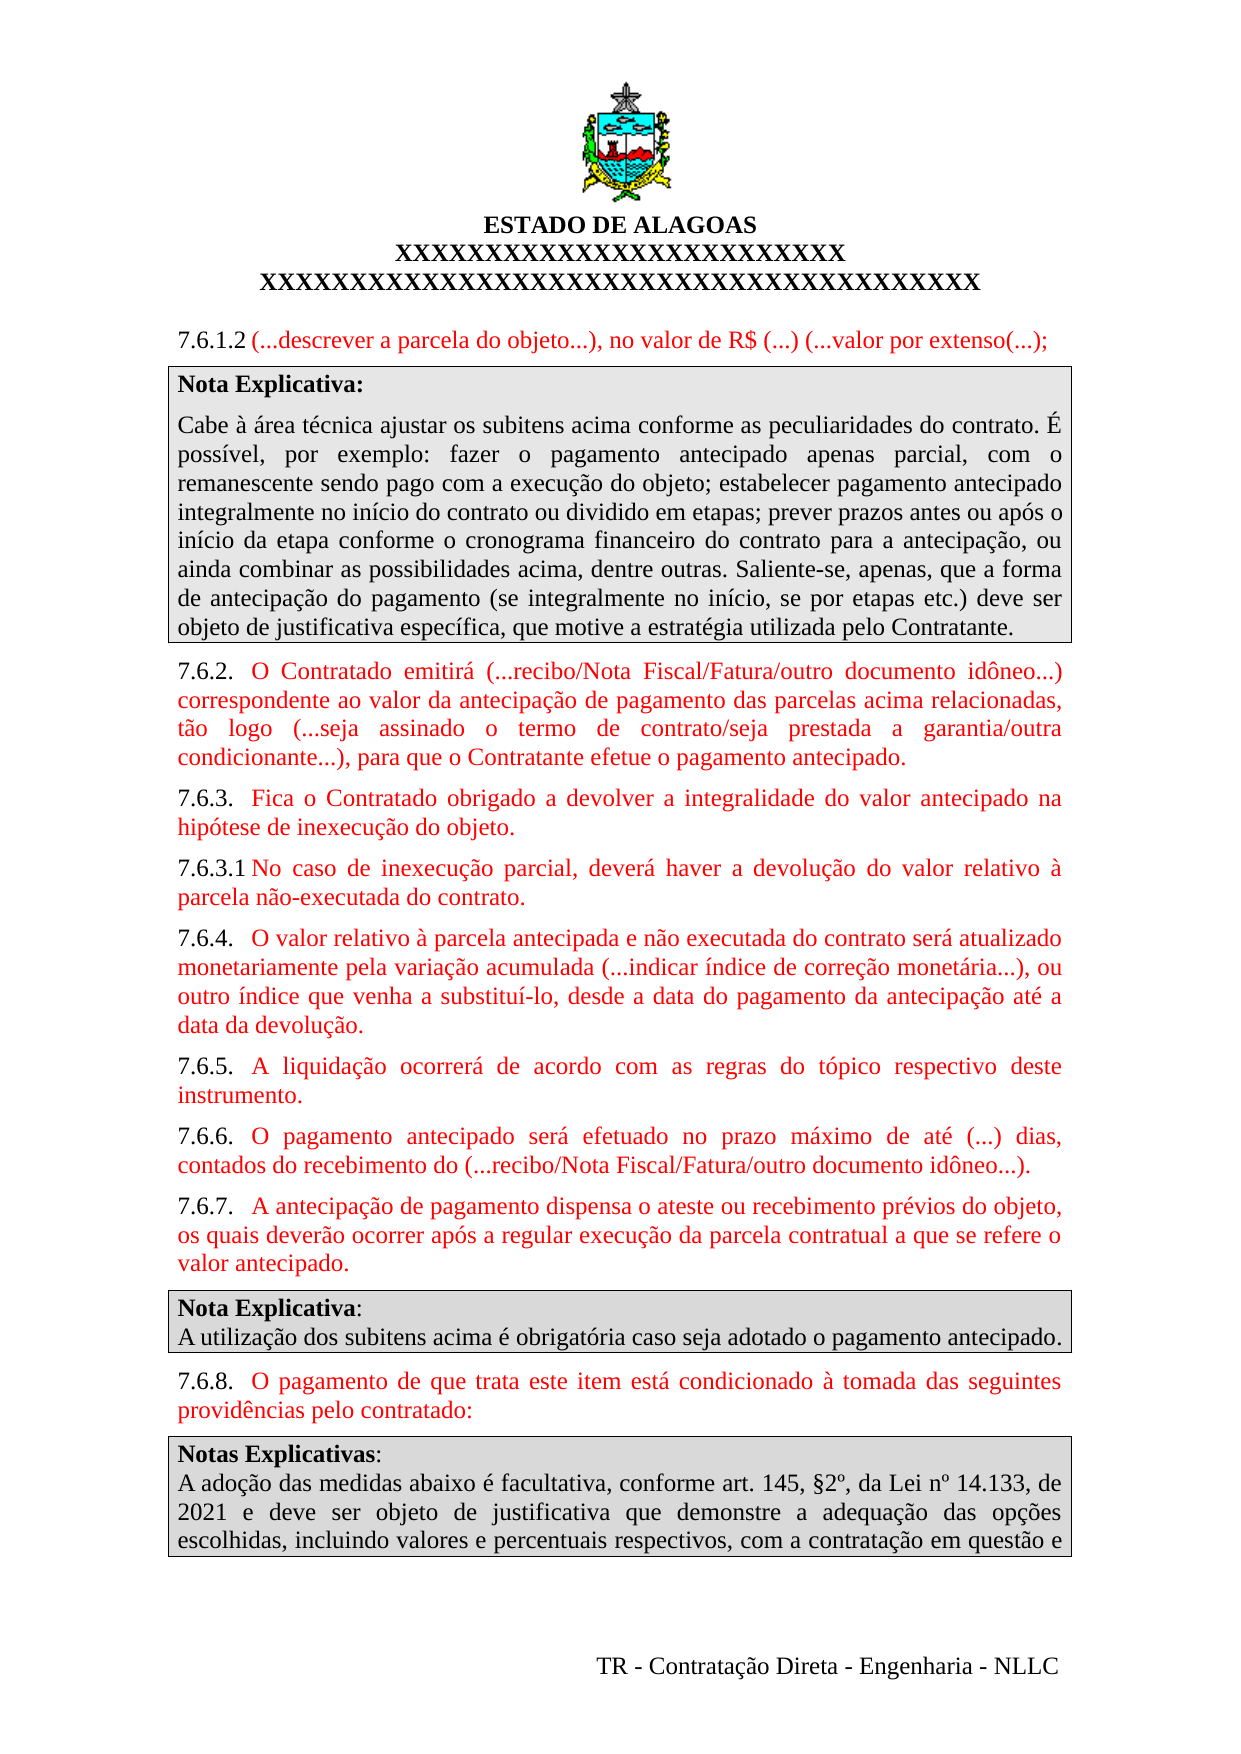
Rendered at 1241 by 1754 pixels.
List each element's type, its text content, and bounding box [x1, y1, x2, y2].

list A liquidação ocorrerá de acordo com as regras do tópico respectivo deste instrumento. [177, 1051, 1063, 1108]
list No caso de inexecução parcial, deverá haver a devolução do valor relativo à parcela não-executada do contrato. [177, 853, 1063, 911]
list Fica o Contratado obrigado a devolver a integralidade do valor antecipado na hipótese de inexecução do objeto. [177, 783, 1063, 841]
list Nota Explicativa: [169, 1291, 1071, 1318]
list (...descrever a parcela do objeto...), no valor de R$ (...) (...valor por extenso(...); [177, 325, 1063, 353]
list Notas Explicativas: [169, 1437, 1071, 1465]
picture [552, 73, 689, 210]
text Cabe à área técnica ajustar os subitens acima conforme as peculiaridades do contrato. É possível, por exemplo: fazer o pagamento antecipado apenas parcial, com o remanescente sendo pago com a execução do objeto; estabelecer pagamento antecipado integralmente no início do contrato ou dividido em etapas; prever prazos antes ou após o início da etapa conforme o cronograma financeiro do contrato para a antecipação, ou ainda combinar as possibilidades acima, dentre outras. Saliente-se, apenas, que a forma de antecipação do pagamento (se integralmente no início, se por etapas etc.) deve ser objeto de justificativa específica, que motive a estratégia utilizada pelo Contratante. [169, 407, 1071, 642]
list A utilização dos subitens acima é obrigatória caso seja adotado o pagamento antecipado. [169, 1318, 1071, 1352]
list O Contratado emitirá (...recibo/Nota Fiscal/Fatura/outro documento idôneo...) correspondente ao valor da antecipação de pagamento das parcelas acima relacionadas, tão logo (...seja assinado o termo de contrato/seja prestada a garantia/outra condicionante...), para que o Contratante efetue o pagamento antecipado. [177, 656, 1063, 771]
list O valor relativo à parcela antecipada e não executada do contrato será atualizado monetariamente pela variação acumulada (...indicar índice de correção monetária...), ou outro índice que venha a substituí-lo, desde a data do pagamento da antecipação até a data da devolução. [177, 923, 1063, 1038]
list O pagamento de que trata este item está condicionado à tomada das seguintes providências pelo contratado: [177, 1366, 1063, 1423]
text Nota Explicativa: [169, 367, 1071, 398]
list O pagamento antecipado será efetuado no prazo máximo de até (...) dias, contados do recebimento do (...recibo/Nota Fiscal/Fatura/outro documento idôneo...). [177, 1121, 1063, 1178]
list A antecipação de pagamento dispensa o ateste ou recebimento prévios do objeto, os quais deverão ocorrer após a regular execução da parcela contratual a que se refere o valor antecipado. [177, 1191, 1063, 1277]
